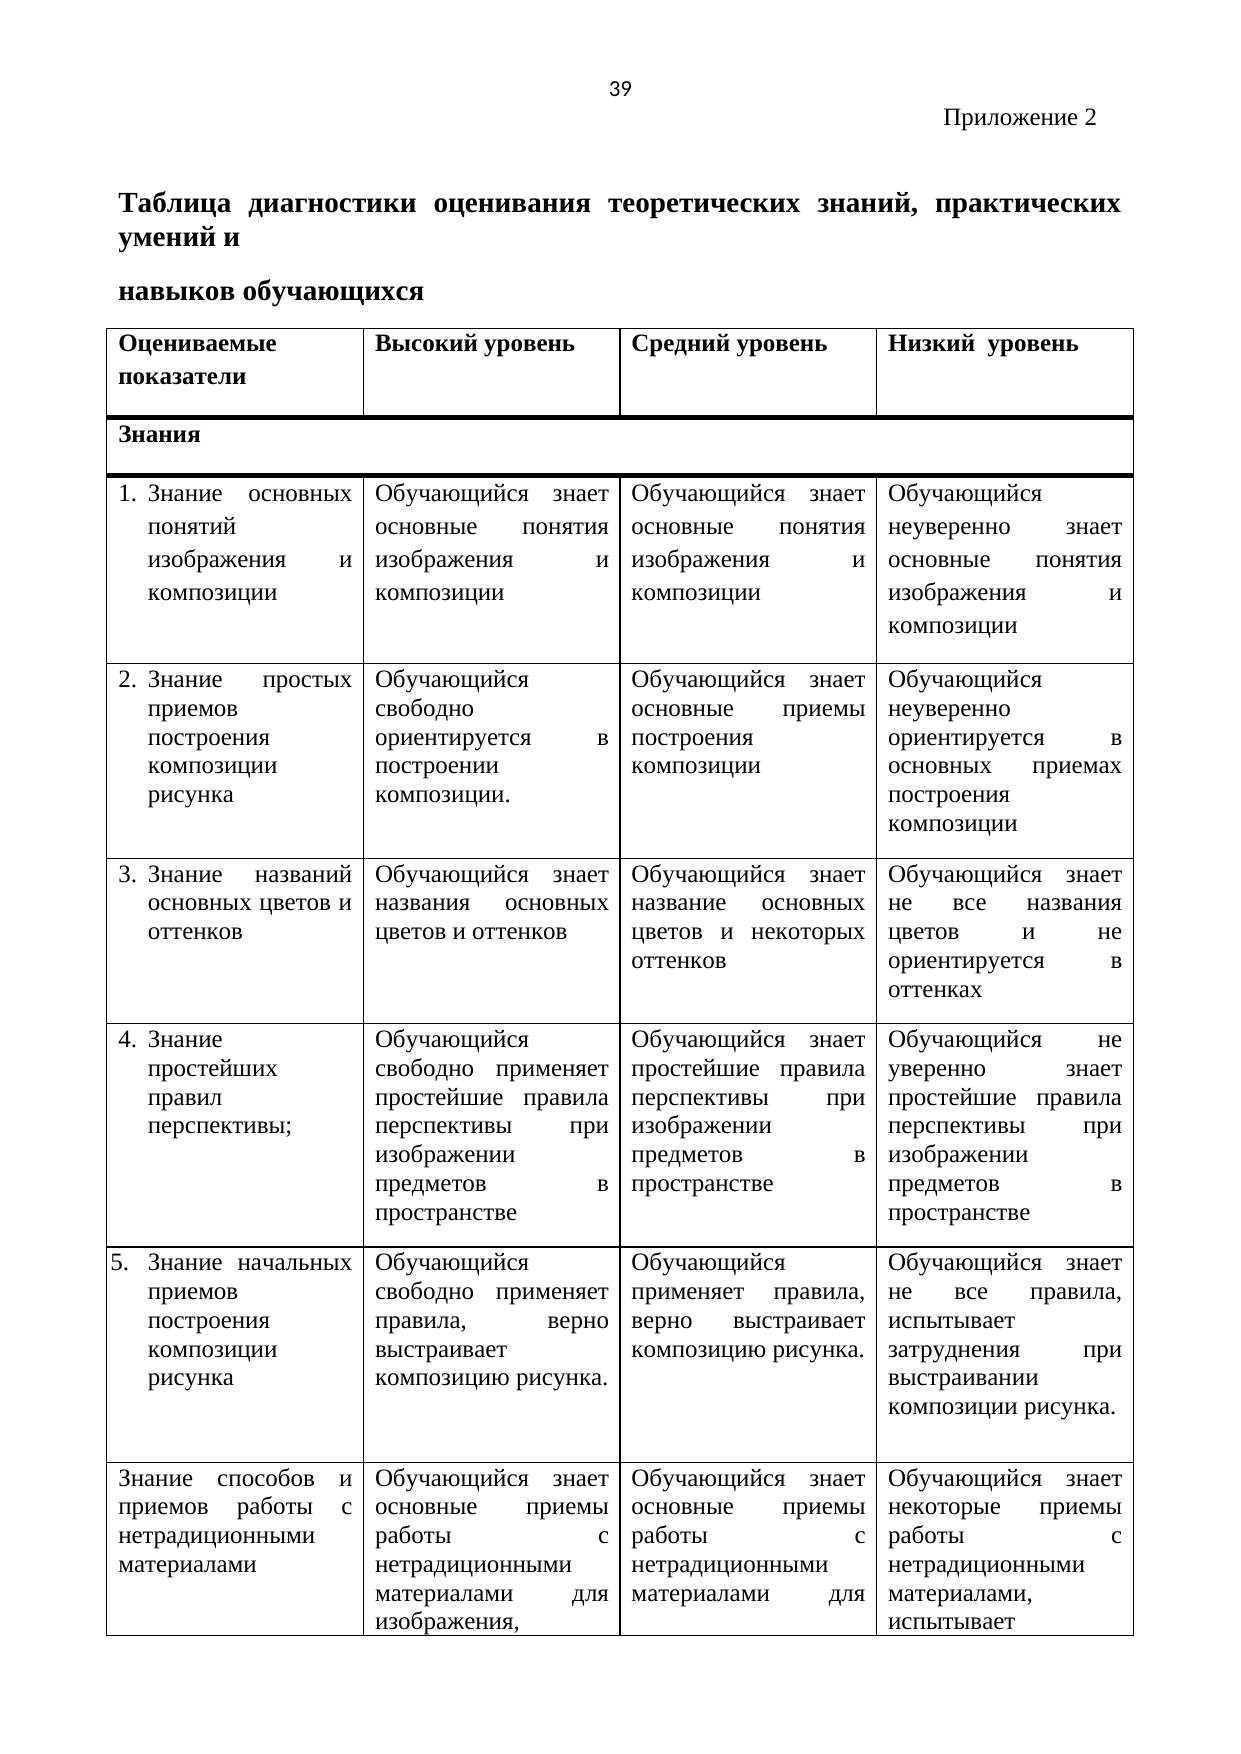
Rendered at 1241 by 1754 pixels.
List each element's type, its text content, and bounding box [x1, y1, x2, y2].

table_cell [621, 1463, 876, 1635]
table_cell Знание простейших правил перспективы; [107, 1024, 363, 1246]
table_header Высокий уровень [364, 329, 619, 415]
table_cell Обучающийся знает основные понятия изображения и композиции [364, 478, 619, 663]
table_cell Обучающийся знает основные приемы построения композиции [621, 664, 876, 858]
table_cell Обучающийся знает основные понятия изображения и композиции [621, 478, 876, 663]
table_cell Обучающийся знает название основных цветов и некоторых оттенков [621, 859, 876, 1023]
table_cell Обучающийся знает не все названия цветов и не ориентируется в оттенках [877, 859, 1133, 1023]
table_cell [877, 1463, 1133, 1635]
table_cell Знание простых приемов построения композиции рисунка [107, 664, 363, 858]
table_cell Знание основных понятий изображения и композиции [107, 478, 363, 663]
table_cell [364, 1463, 619, 1635]
table_cell Обучающийся неуверенно знает основные понятия изображения и композиции [877, 478, 1133, 663]
table_cell Знания [107, 420, 1133, 473]
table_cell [107, 1463, 363, 1635]
table_header Низкий уровень [877, 329, 1133, 415]
table_cell Обучающийся применяет правила, верно выстраивает композицию рисунка. [621, 1248, 876, 1462]
table_cell Обучающийся неуверенно ориентируется в основных приемах построения композиции [877, 664, 1133, 858]
table_header Средний уровень [621, 329, 876, 415]
text Приложение 2 [118, 102, 1122, 131]
table_cell Обучающийся знает названия основных цветов и оттенков [364, 859, 619, 1023]
table_cell Обучающийся знает не все правила, испытывает затруднения при выстраивании композиции рисунка. [877, 1248, 1133, 1462]
table_cell Обучающийся свободно применяет простейшие правила перспективы при изображении предметов в пространстве [364, 1024, 619, 1246]
table_cell Обучающийся знает простейшие правила перспективы при изображении предметов в пространстве [621, 1024, 876, 1246]
table_cell Обучающийся свободно применяет правила, верно выстраивает композицию рисунка. [364, 1248, 619, 1462]
table_cell Знание названий основных цветов и оттенков [107, 859, 363, 1023]
table_cell Знание начальных приемов построения композиции рисунка [107, 1248, 363, 1462]
table_cell Обучающийся не уверенно знает простейшие правила перспективы при изображении предметов в пространстве [877, 1024, 1133, 1246]
text навыков обучающихся [118, 273, 1122, 307]
text Таблица диагностики оценивания теоретических знаний, практических умений и [118, 185, 1122, 252]
table_header Оцениваемые показатели [107, 329, 363, 415]
table_cell Обучающийся свободно ориентируется в построении композиции. [364, 664, 619, 858]
